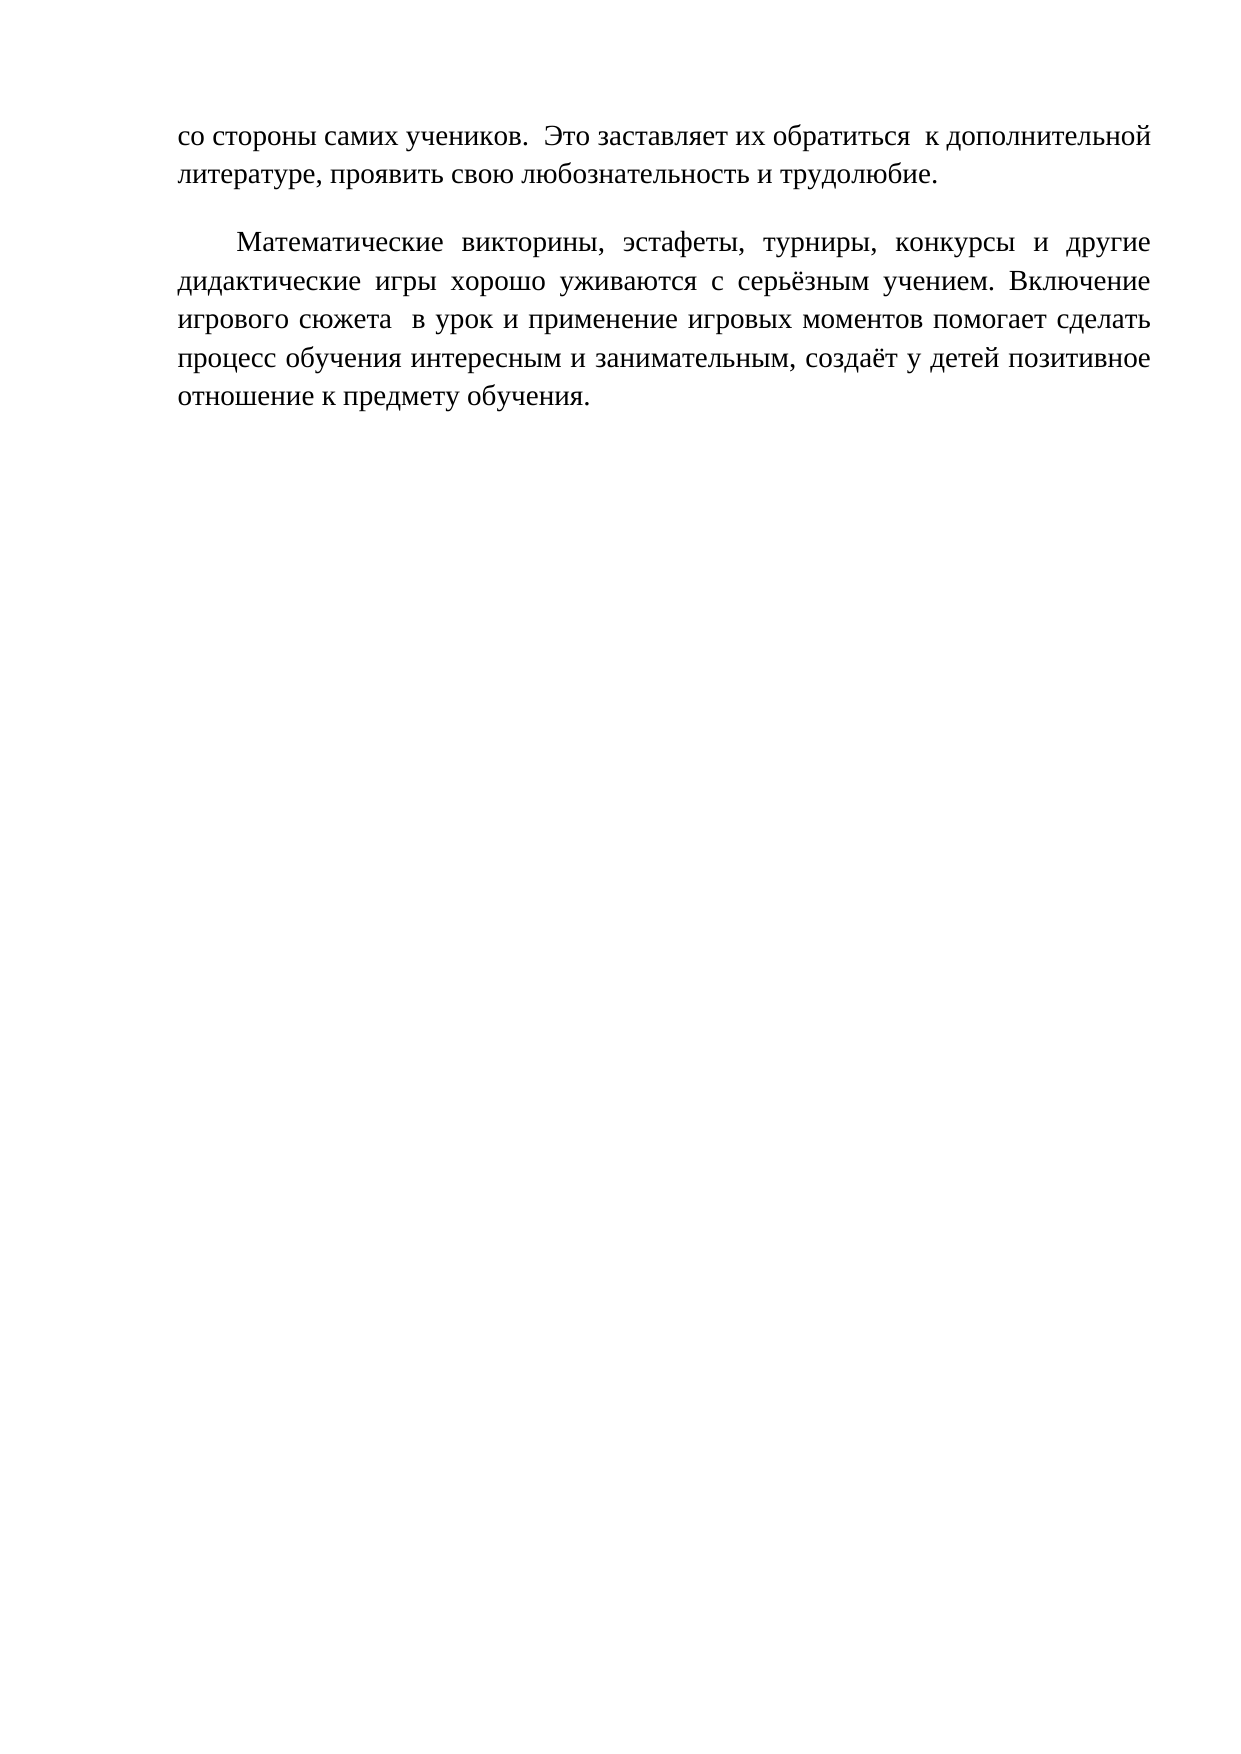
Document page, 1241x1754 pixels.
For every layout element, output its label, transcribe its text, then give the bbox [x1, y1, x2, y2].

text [177, 118, 1152, 190]
text Математические викторины, эстафеты, турниры, конкурсы и другие дидактические игры хорошо уживаются с серьёзным учением. Включение игрового сюжета в урок и применение игровых моментов помогает сделать процесс обучения интересным и занимательным, создаёт у детей позитивное отношение к предмету обучения. [177, 224, 1152, 412]
